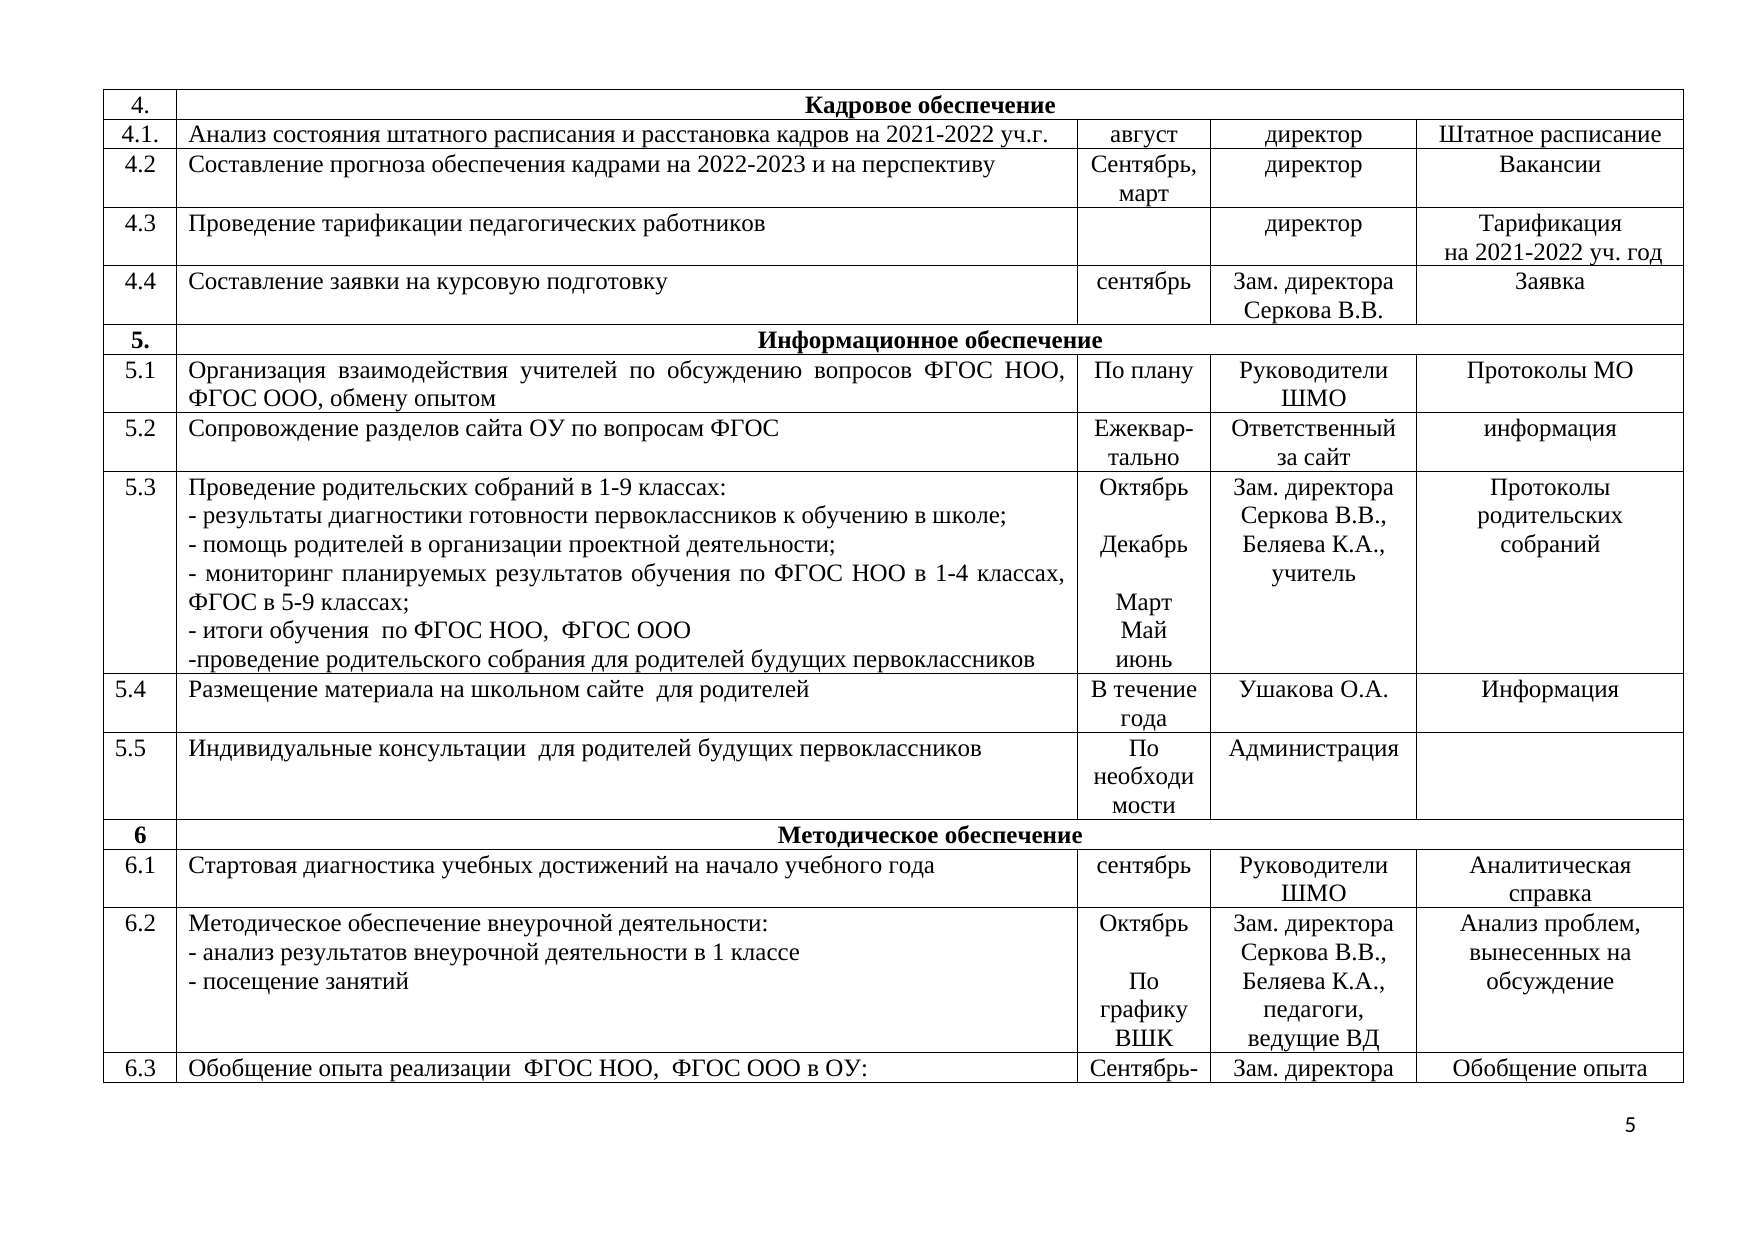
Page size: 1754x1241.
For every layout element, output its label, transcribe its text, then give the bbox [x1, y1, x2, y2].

table_cell директор [1211, 208, 1416, 265]
table_cell Аналитическая справка [1417, 850, 1683, 907]
table_cell Стартовая диагностика учебных достижений на начало учебного года [177, 850, 1077, 907]
table_cell сентябрь [1078, 266, 1210, 324]
table_cell 4.4 [104, 266, 176, 324]
table_cell Сопровождение разделов сайта ОУ по вопросам ФГОС [177, 413, 1077, 471]
table_cell 4.1. [104, 120, 176, 148]
table_cell Организация взаимодействия учителей по обсуждению вопросов ФГОС НОО, ФГОС ООО, обмену опытом [177, 355, 1077, 412]
table_cell В течение года [1078, 674, 1210, 732]
table_cell Информация [1417, 674, 1683, 732]
table_cell сентябрь [1078, 850, 1210, 907]
table_cell По необходимости [1078, 733, 1210, 819]
table_cell Администрация [1211, 733, 1416, 819]
table_cell 4. [104, 90, 176, 118]
table_cell 6.1 [104, 850, 176, 907]
table_cell [1417, 733, 1683, 819]
table_cell Вакансии [1417, 149, 1683, 207]
table_cell 4.2 [104, 149, 176, 207]
table_cell 5.4 [104, 674, 176, 732]
table_cell 6.2 [104, 908, 176, 1052]
table_cell Анализ состояния штатного расписания и расстановка кадров на 2021-2022 уч.г. [177, 120, 1077, 148]
table_cell Составление прогноза обеспечения кадрами на 2022-2023 и на перспективу [177, 149, 1077, 207]
table_cell [1078, 208, 1210, 265]
table_cell Размещение материала на школьном сайте для родителей [177, 674, 1077, 732]
table_cell Методическое обеспечение [177, 820, 1683, 849]
table_cell 5.3 [104, 472, 176, 673]
table_cell Протоколы МО [1417, 355, 1683, 412]
table_cell Штатное расписание [1417, 120, 1683, 148]
table_cell информация [1417, 413, 1683, 471]
table_cell Зам. директора Серкова В.В., Беляева К.А., учитель [1211, 472, 1416, 673]
table_cell Тарификация на 2021-2022 уч. год [1417, 208, 1683, 265]
table_cell Руководители ШМО [1211, 850, 1416, 907]
table_cell Зам. директора Серкова В.В., Беляева К.А., педагоги, ведущие ВД [1211, 908, 1416, 1052]
table_cell Октябрь Декабрь Март Май июнь [1078, 472, 1210, 673]
table_cell Зам. директора Серкова В.В. [1211, 266, 1416, 324]
table_cell 4.3 [104, 208, 176, 265]
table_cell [1417, 1053, 1683, 1082]
table_cell Индивидуальные консультации для родителей будущих первоклассников [177, 733, 1077, 819]
table_cell Заявка [1417, 266, 1683, 324]
table_cell Сентябрь, март [1078, 149, 1210, 207]
table_cell 5.5 [104, 733, 176, 819]
table_cell директор [1211, 120, 1416, 148]
table_cell 5.2 [104, 413, 176, 471]
table_cell Проведение родительских собраний в 1-9 классах: - результаты диагностики готовности первоклассников к обучению в школе; - помощь родителей в организации проектной деятельности; - мониторинг планируемых результатов обучения по ФГОС НОО в 1-4 классах, ФГОС в 5-9 классах; - итоги обучения по ФГОС НОО, ФГОС ООО -проведение родительского собрания для родителей будущих первоклассников [177, 472, 1077, 673]
table_cell Октябрь По графику ВШК [1078, 908, 1210, 1052]
table_cell 5. [104, 325, 176, 354]
table_cell Анализ проблем, вынесенных на обсуждение [1417, 908, 1683, 1052]
table_cell Ответственный за сайт [1211, 413, 1416, 471]
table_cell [177, 1053, 1077, 1082]
table_cell По плану [1078, 355, 1210, 412]
table_cell Руководители ШМО [1211, 355, 1416, 412]
table_cell директор [1211, 149, 1416, 207]
table_cell Ушакова О.А. [1211, 674, 1416, 732]
table_cell Методическое обеспечение внеурочной деятельности: - анализ результатов внеурочной деятельности в 1 классе - посещение занятий [177, 908, 1077, 1052]
table_cell Информационное обеспечение [177, 325, 1683, 354]
table_cell август [1078, 120, 1210, 148]
table_cell Составление заявки на курсовую подготовку [177, 266, 1077, 324]
table_cell Протоколы родительских собраний [1417, 472, 1683, 673]
table_cell 5.1 [104, 355, 176, 412]
table_cell 6 [104, 820, 176, 849]
table_cell Ежеквар-тально [1078, 413, 1210, 471]
table_cell 6.3 [104, 1053, 176, 1082]
table_cell Кадровое обеспечение [177, 90, 1683, 118]
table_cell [1078, 1053, 1210, 1082]
table_cell Проведение тарификации педагогических работников [177, 208, 1077, 265]
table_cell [1211, 1053, 1416, 1082]
